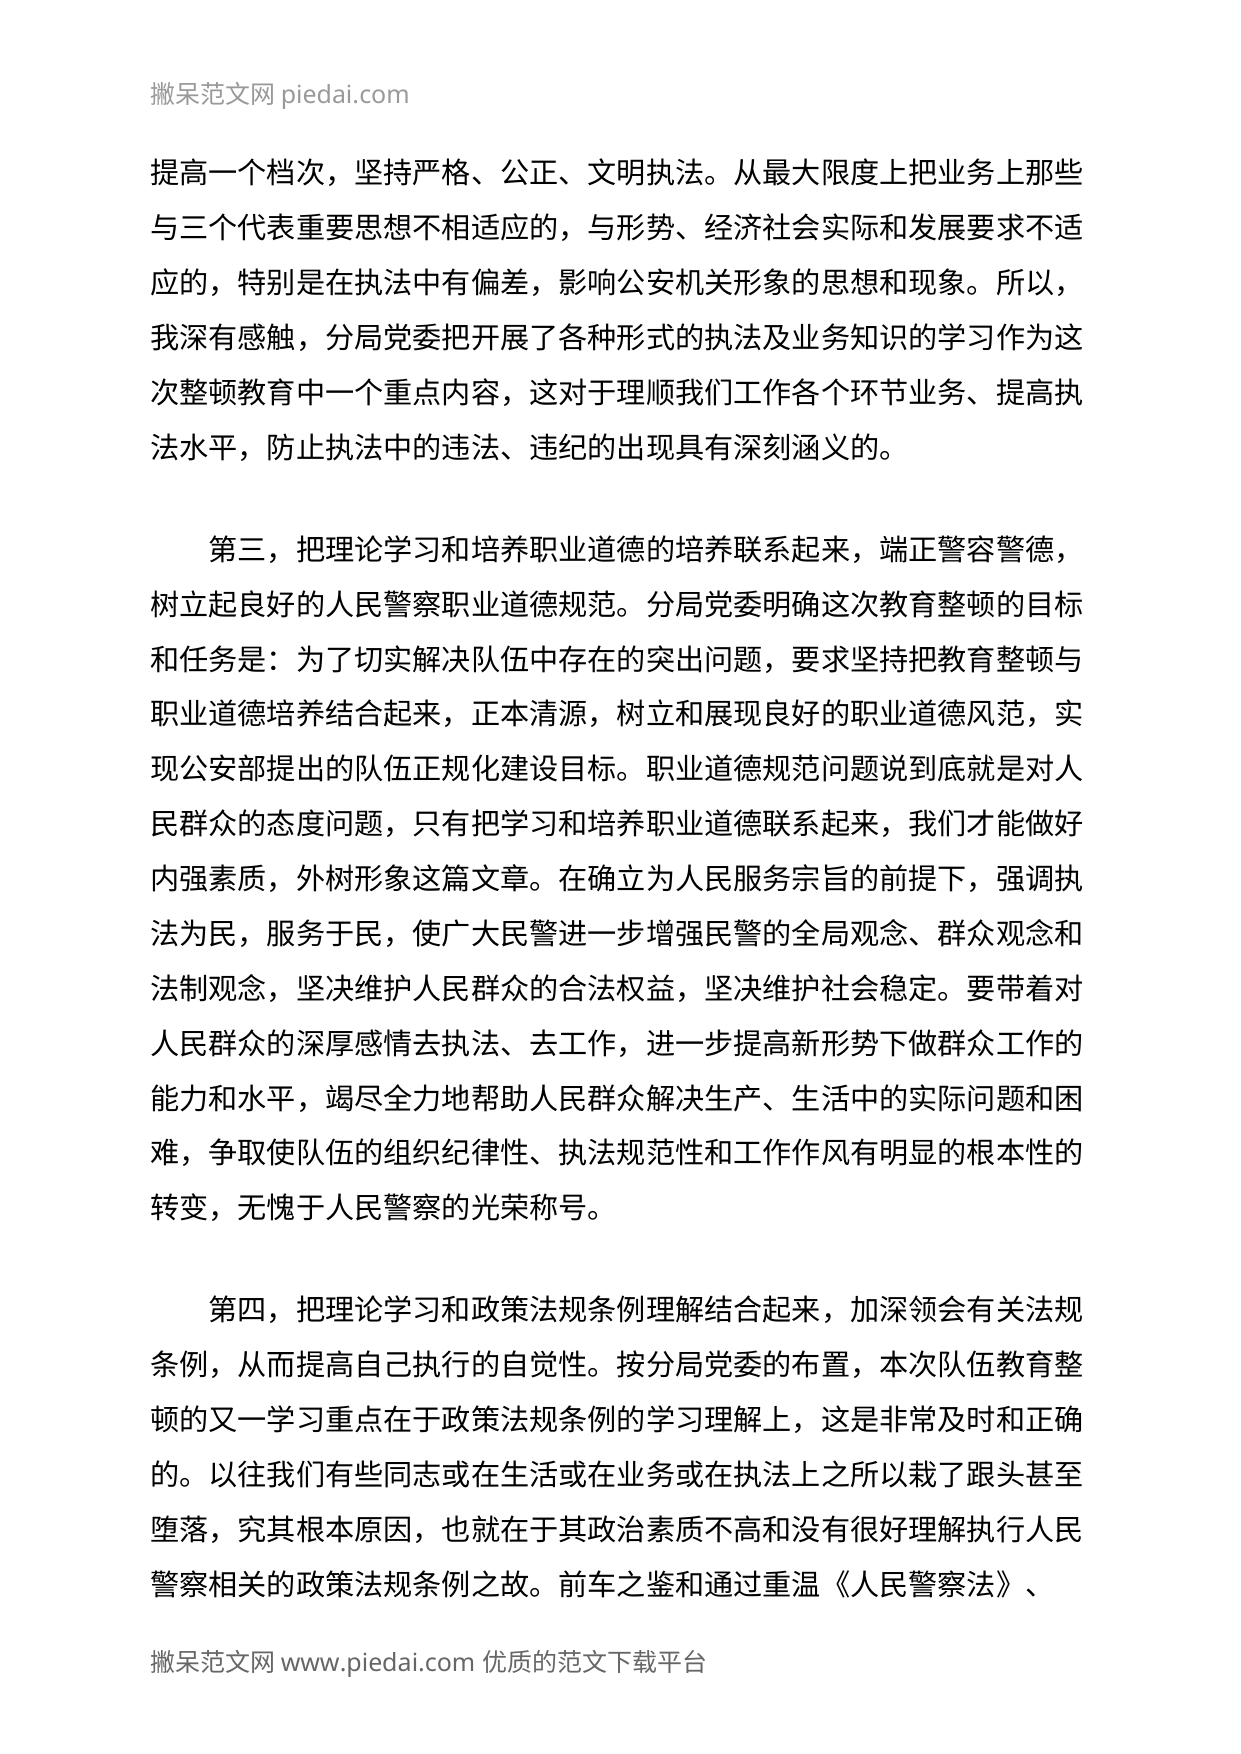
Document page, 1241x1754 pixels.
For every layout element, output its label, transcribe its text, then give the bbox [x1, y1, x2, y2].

text 第三，把理论学习和培养职业道德的培养联系起来，端正警容警德，树立起良好的人民警察职业道德规范。分局党委明确这次教育整顿的目标和任务是：为了切实解决队伍中存在的突出问题，要求坚持把教育整顿与职业道德培养结合起来，正本清源，树立和展现良好的职业道德风范，实现公安部提出的队伍正规化建设目标。职业道德规范问题说到底就是对人民群众的态度问题，只有把学习和培养职业道德联系起来，我们才能做好内强素质，外树形象这篇文章。在确立为人民服务宗旨的前提下，强调执法为民，服务于民，使广大民警进一步增强民警的全局观念、群众观念和法制观念，坚决维护人民群众的合法权益，坚决维护社会稳定。要带着对人民群众的深厚感情去执法、去工作，进一步提高新形势下做群众工作的能力和水平，竭尽全力地帮助人民群众解决生产、生活中的实际问题和困难，争取使队伍的组织纪律性、执法规范性和工作作风有明显的根本性的转变，无愧于人民警察的光荣称号。 [150, 526, 1090, 1227]
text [150, 1287, 1090, 1603]
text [150, 150, 1090, 467]
